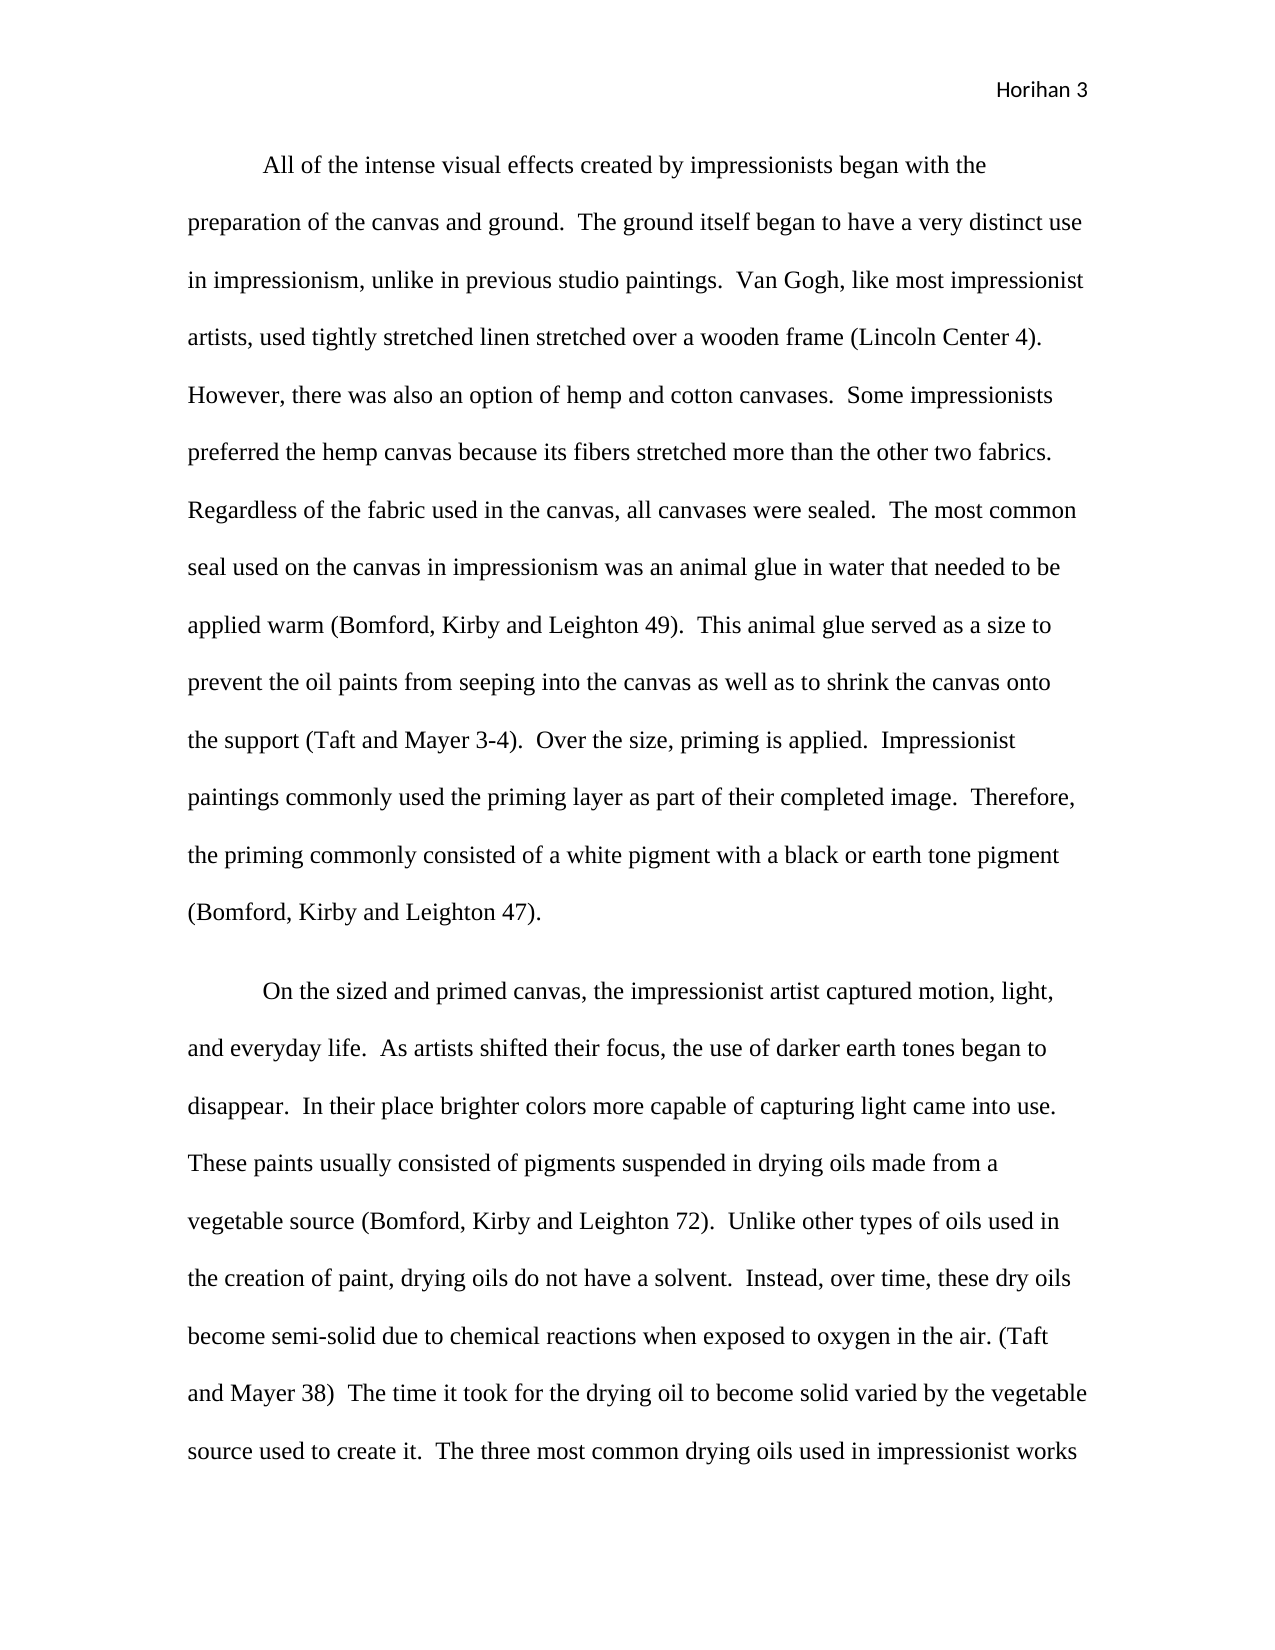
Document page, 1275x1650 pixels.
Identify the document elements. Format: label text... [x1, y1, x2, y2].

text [187, 976, 1087, 1464]
text All of the intense visual effects created by impressionists began with the preparation of the canvas and ground. The ground itself began to have a very distinct use in impressionism, unlike in previous studio paintings. Van Gogh, like most impressionist artists, used tightly stretched linen stretched over a wooden frame (Lincoln Center 4). However, there was also an option of hemp and cotton canvases. Some impressionists preferred the hemp canvas because its fibers stretched more than the other two fabrics. Regardless of the fabric used in the canvas, all canvases were sealed. The most common seal used on the canvas in impressionism was an animal glue in water that needed to be applied warm (Bomford, Kirby and Leighton 49). This animal glue served as a size to prevent the oil paints from seeping into the canvas as well as to shrink the canvas onto the support (Taft and Mayer 3-4). Over the size, priming is applied. Impressionist paintings commonly used the priming layer as part of their completed image. Therefore, the priming commonly consisted of a white pigment with a black or earth tone pigment (Bomford, Kirby and Leighton 47). [187, 150, 1087, 926]
